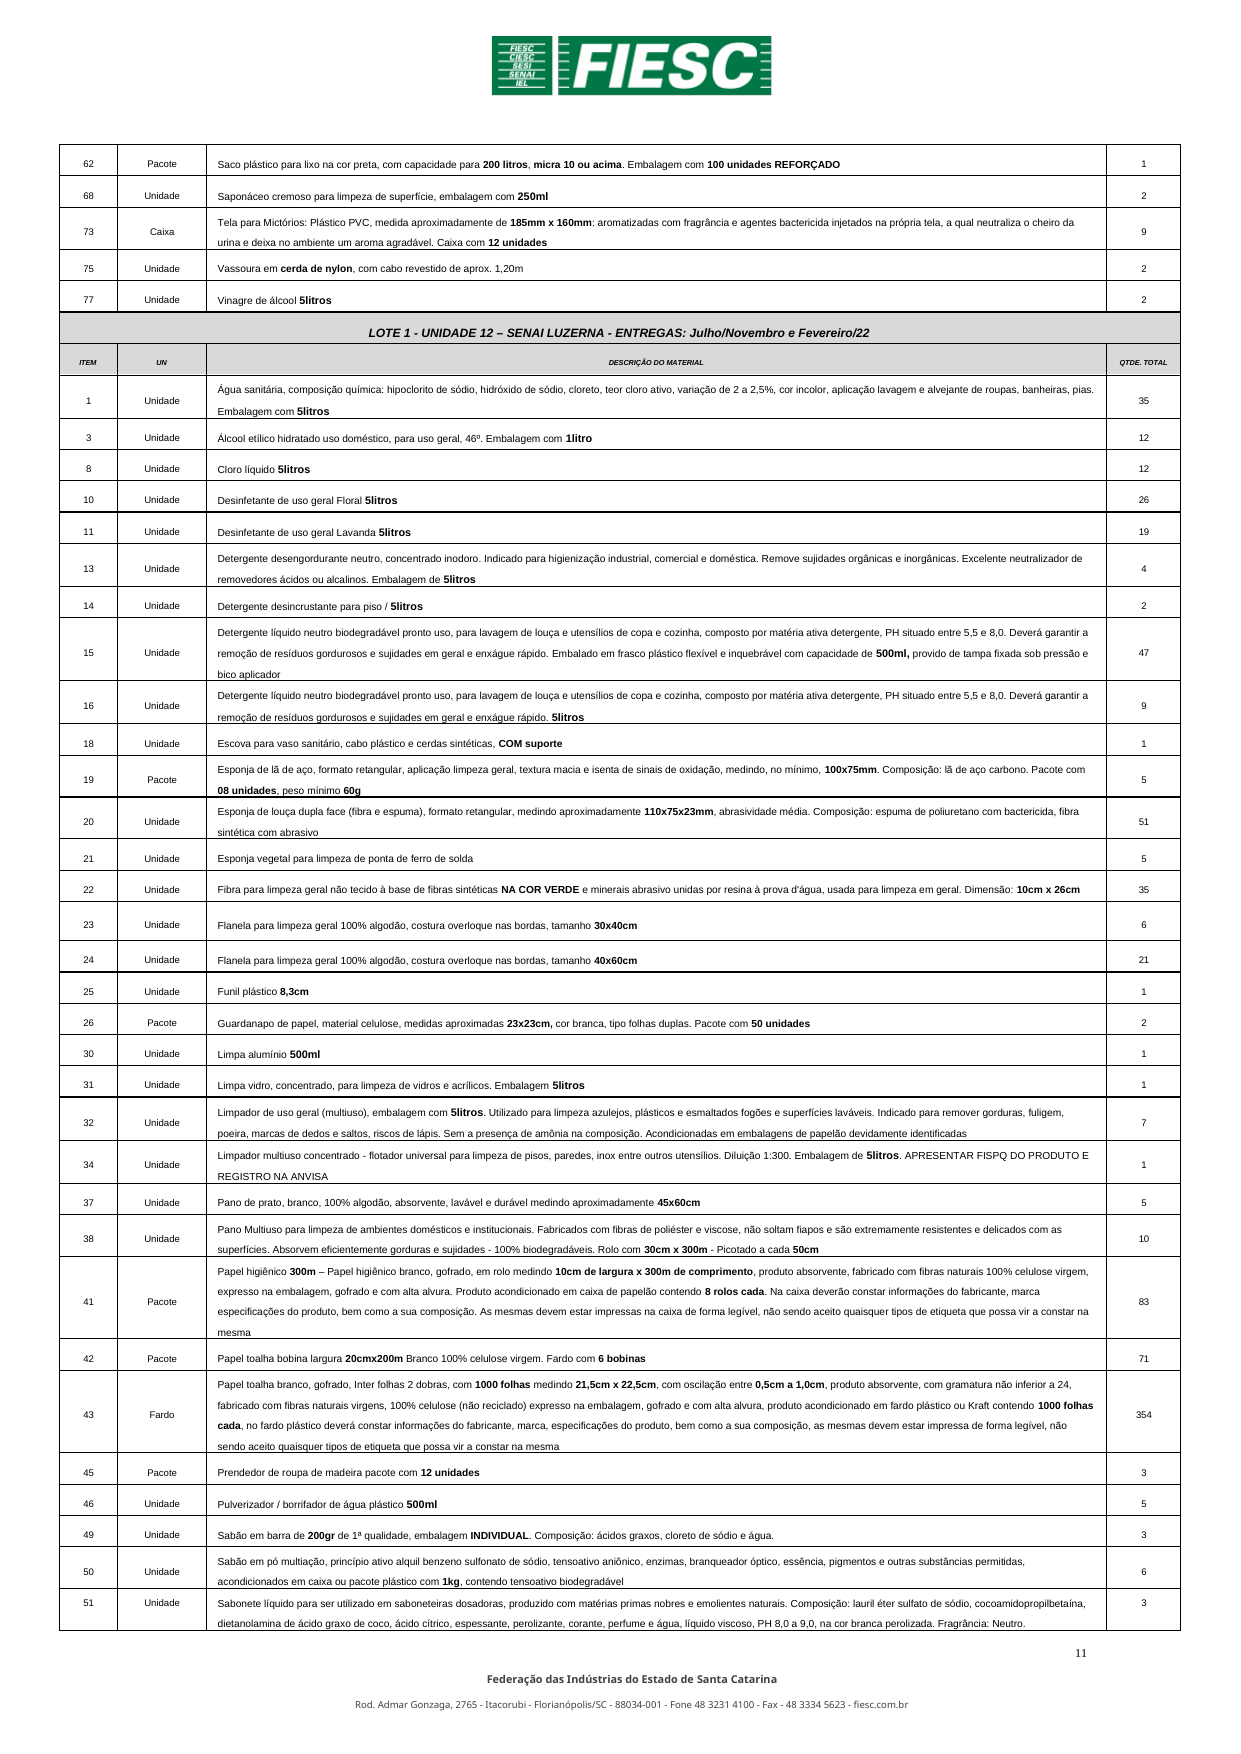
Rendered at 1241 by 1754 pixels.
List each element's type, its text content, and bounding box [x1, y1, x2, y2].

table_cell 20 [60, 798, 117, 838]
table_cell Detergente líquido neutro biodegradável pronto uso, para lavagem de louça e utensílios de copa e cozinha, composto por matéria ativa detergente, PH situado entre 5,5 e 8,0. Deverá garantir a remoção de resíduos gordurosos e sujidades em geral e enxágue rápido. Embalado em frasco plástico flexível e inquebrável com capacidade de 500ml, provido de tampa fixada sob pressão e bico aplicador [207, 618, 1106, 680]
table_cell Unidade [118, 1141, 206, 1182]
table_cell Saco plástico para lixo na cor preta, com capacidade para 200 litros, micra 10 ou acima. Embalagem com 100 unidades REFORÇADO [207, 145, 1106, 175]
table_cell Esponja de lã de aço, formato retangular, aplicação limpeza geral, textura macia e isenta de sinais de oxidação, medindo, no mínimo, 100x75mm. Composição: lã de aço carbono. Pacote com 08 unidades, peso mínimo 60g [207, 756, 1106, 796]
table_cell Unidade [118, 1547, 206, 1588]
table_cell DESCRIÇÃO DO MATERIAL [207, 344, 1106, 374]
table_cell 73 [60, 208, 117, 248]
table_cell 12 [1107, 450, 1180, 480]
table_cell 25 [60, 973, 117, 1003]
table_cell 6 [1107, 902, 1180, 940]
table_cell Limpador multiuso concentrado - flotador universal para limpeza de pisos, paredes, inox entre outros utensílios. Diluição 1:300. Embalagem de 5litros. APRESENTAR FISPQ DO PRODUTO E REGISTRO NA ANVISA [207, 1141, 1106, 1182]
table_cell Saponáceo cremoso para limpeza de superfície, embalagem com 250ml [207, 176, 1106, 207]
table_cell 14 [60, 587, 117, 617]
table_cell 2 [1107, 587, 1180, 617]
table_cell 41 [60, 1257, 117, 1338]
table_cell 6 [1107, 1547, 1180, 1588]
table_cell Cloro líquido 5litros [207, 450, 1106, 480]
table_cell Unidade [118, 1215, 206, 1256]
table_cell Esponja de louça dupla face (fibra e espuma), formato retangular, medindo aproximadamente 110x75x23mm, abrasividade média. Composição: espuma de poliuretano com bactericida, fibra sintética com abrasivo [207, 798, 1106, 838]
table_cell 75 [60, 250, 117, 280]
table_cell 1 [1107, 724, 1180, 754]
table_cell 37 [60, 1184, 117, 1214]
table_cell 5 [1107, 1485, 1180, 1515]
table_cell 1 [1107, 1141, 1180, 1182]
table_cell 23 [60, 902, 117, 940]
table_cell Água sanitária, composição química: hipoclorito de sódio, hidróxido de sódio, cloreto, teor cloro ativo, variação de 2 a 2,5%, cor incolor, aplicação lavagem e alvejante de roupas, banheiras, pias. Embalagem com 5litros [207, 376, 1106, 418]
table_cell Unidade [118, 681, 206, 723]
table_cell 9 [1107, 208, 1180, 248]
table_cell Pacote [118, 756, 206, 796]
table_cell Unidade [118, 176, 206, 207]
table_cell 26 [1107, 481, 1180, 511]
table_cell Unidade [118, 839, 206, 869]
table_cell 3 [60, 419, 117, 449]
table_cell Flanela para limpeza geral 100% algodão, costura overloque nas bordas, tamanho 40x60cm [207, 941, 1106, 971]
table_cell 15 [60, 618, 117, 680]
table_cell 51 [1107, 798, 1180, 838]
table_cell Papel toalha bobina largura 20cmx200m Branco 100% celulose virgem. Fardo com 6 bobinas [207, 1339, 1106, 1369]
table_cell 2 [1107, 176, 1180, 207]
table_cell Unidade [118, 281, 206, 311]
table_cell 24 [60, 941, 117, 971]
table_cell Sabão em pó multiação, princípio ativo alquil benzeno sulfonato de sódio, tensoativo aniônico, enzimas, branqueador óptico, essência, pigmentos e outras substâncias permitidas, acondicionados em caixa ou pacote plástico com 1kg, contendo tensoativo biodegradável [207, 1547, 1106, 1588]
table_cell Pacote [118, 1453, 206, 1483]
table_cell Detergente líquido neutro biodegradável pronto uso, para lavagem de louça e utensílios de copa e cozinha, composto por matéria ativa detergente, PH situado entre 5,5 e 8,0. Deverá garantir a remoção de resíduos gordurosos e sujidades em geral e enxágue rápido. 5litros [207, 681, 1106, 723]
table_cell Unidade [118, 1589, 206, 1630]
table_cell 9 [1107, 681, 1180, 723]
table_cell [207, 1589, 1106, 1630]
table_cell 8 [60, 450, 117, 480]
table_cell 22 [60, 871, 117, 901]
table_cell 2 [1107, 1004, 1180, 1034]
table_cell 5 [1107, 1184, 1180, 1214]
table_cell Unidade [118, 1098, 206, 1139]
table_cell Unidade [118, 1485, 206, 1515]
table_header LOTE 1 - UNIDADE 12 – SENAI LUZERNA - ENTREGAS: Julho/Novembro e Fevereiro/22 [60, 313, 1180, 343]
picture [491, 36, 772, 96]
table_cell 42 [60, 1339, 117, 1369]
table_cell Desinfetante de uso geral Floral 5litros [207, 481, 1106, 511]
table_cell Unidade [118, 973, 206, 1003]
table_cell Unidade [118, 481, 206, 511]
table_cell 49 [60, 1516, 117, 1546]
table_cell 10 [60, 481, 117, 511]
table_cell 31 [60, 1066, 117, 1096]
table_cell Prendedor de roupa de madeira pacote com 12 unidades [207, 1453, 1106, 1483]
table_cell Caixa [118, 208, 206, 248]
table_cell 354 [1107, 1371, 1180, 1452]
table_cell 10 [1107, 1215, 1180, 1256]
table_cell Limpador de uso geral (multiuso), embalagem com 5litros. Utilizado para limpeza azulejos, plásticos e esmaltados fogões e superfícies laváveis. Indicado para remover gorduras, fuligem, poeira, marcas de dedos e saltos, riscos de lápis. Sem a presença de amônia na composição. Acondicionadas em embalagens de papelão devidamente identificadas [207, 1098, 1106, 1139]
table_cell QTDE. TOTAL [1107, 344, 1180, 374]
table_cell Pano de prato, branco, 100% algodão, absorvente, lavável e durável medindo aproximadamente 45x60cm [207, 1184, 1106, 1214]
table_cell 1 [60, 376, 117, 418]
table_cell Detergente desengordurante neutro, concentrado inodoro. Indicado para higienização industrial, comercial e doméstica. Remove sujidades orgânicas e inorgânicas. Excelente neutralizador de removedores ácidos ou alcalinos. Embalagem de 5litros [207, 544, 1106, 586]
table_cell Pacote [118, 1004, 206, 1034]
table_cell 1 [1107, 1066, 1180, 1096]
table_cell 35 [1107, 871, 1180, 901]
table_cell Unidade [118, 376, 206, 418]
table_cell ITEM [60, 344, 117, 374]
table_cell 16 [60, 681, 117, 723]
table_cell 3 [1107, 1453, 1180, 1483]
table_cell Pacote [118, 145, 206, 175]
table_cell Unidade [118, 1035, 206, 1065]
table_cell Unidade [118, 513, 206, 543]
table_cell Fibra para limpeza geral não tecido à base de fibras sintéticas NA COR VERDE e minerais abrasivo unidas por resina à prova d'água, usada para limpeza em geral. Dimensão: 10cm x 26cm [207, 871, 1106, 901]
table_cell 30 [60, 1035, 117, 1065]
table_cell Pano Multiuso para limpeza de ambientes domésticos e institucionais. Fabricados com fibras de poliéster e viscose, não soltam fiapos e são extremamente resistentes e delicados com as superfícies. Absorvem eficientemente gorduras e sujidades - 100% biodegradáveis. Rolo com 30cm x 300m - Picotado a cada 50cm [207, 1215, 1106, 1256]
table_cell 46 [60, 1485, 117, 1515]
table_cell Vinagre de álcool 5litros [207, 281, 1106, 311]
table_cell 5 [1107, 839, 1180, 869]
table_cell Unidade [118, 1066, 206, 1096]
table_cell 68 [60, 176, 117, 207]
table_cell Limpa alumínio 500ml [207, 1035, 1106, 1065]
table_cell Flanela para limpeza geral 100% algodão, costura overloque nas bordas, tamanho 30x40cm [207, 902, 1106, 940]
table_cell 32 [60, 1098, 117, 1139]
table_cell 21 [1107, 941, 1180, 971]
table_cell 5 [1107, 756, 1180, 796]
table_cell 62 [60, 145, 117, 175]
table_cell 21 [60, 839, 117, 869]
table_cell 4 [1107, 544, 1180, 586]
table_cell Pulverizador / borrifador de água plástico 500ml [207, 1485, 1106, 1515]
table_cell 38 [60, 1215, 117, 1256]
table_cell 2 [1107, 250, 1180, 280]
table_cell 3 [1107, 1589, 1180, 1630]
table_cell Unidade [118, 419, 206, 449]
table_cell UN [118, 344, 206, 374]
table_cell Unidade [118, 871, 206, 901]
table_cell 47 [1107, 618, 1180, 680]
table_cell Pacote [118, 1257, 206, 1338]
table_cell Funil plástico 8,3cm [207, 973, 1106, 1003]
table_cell Sabão em barra de 200gr de 1ª qualidade, embalagem INDIVIDUAL. Composição: ácidos graxos, cloreto de sódio e água. [207, 1516, 1106, 1546]
table_cell 51 [60, 1589, 117, 1630]
table_cell 35 [1107, 376, 1180, 418]
table_cell Pacote [118, 1339, 206, 1369]
table_cell 71 [1107, 1339, 1180, 1369]
table_cell Tela para Mictórios: Plástico PVC, medida aproximadamente de 185mm x 160mm: aromatizadas com fragrância e agentes bactericida injetados na própria tela, a qual neutraliza o cheiro da urina e deixa no ambiente um aroma agradável. Caixa com 12 unidades [207, 208, 1106, 248]
table_cell 19 [60, 756, 117, 796]
table_cell 7 [1107, 1098, 1180, 1139]
table_cell 34 [60, 1141, 117, 1182]
table_cell Esponja vegetal para limpeza de ponta de ferro de solda [207, 839, 1106, 869]
table_cell Unidade [118, 941, 206, 971]
table_cell Unidade [118, 1184, 206, 1214]
table_cell 12 [1107, 419, 1180, 449]
table_cell 43 [60, 1371, 117, 1452]
table_cell 1 [1107, 973, 1180, 1003]
table_cell Unidade [118, 250, 206, 280]
table_cell Unidade [118, 618, 206, 680]
table_cell 26 [60, 1004, 117, 1034]
table_cell Papel toalha branco, gofrado, Inter folhas 2 dobras, com 1000 folhas medindo 21,5cm x 22,5cm, com oscilação entre 0,5cm a 1,0cm, produto absorvente, com gramatura não inferior a 24, fabricado com fibras naturais virgens, 100% celulose (não reciclado) expresso na embalagem, gofrado e com alta alvura, produto acondicionado em fardo plástico ou Kraft contendo 1000 folhas cada, no fardo plástico deverá constar informações do fabricante, marca, especificações do produto, bem como a sua composição, as mesmas devem estar impressa de forma legível, não sendo aceito quaisquer tipos de etiqueta que possa vir a constar na mesma [207, 1371, 1106, 1452]
table_cell 83 [1107, 1257, 1180, 1338]
table_cell Unidade [118, 450, 206, 480]
table_cell Unidade [118, 544, 206, 586]
table_cell 13 [60, 544, 117, 586]
table_cell Guardanapo de papel, material celulose, medidas aproximadas 23x23cm, cor branca, tipo folhas duplas. Pacote com 50 unidades [207, 1004, 1106, 1034]
table_cell 11 [60, 513, 117, 543]
table_cell Unidade [118, 724, 206, 754]
table_cell Unidade [118, 1516, 206, 1546]
table_cell 50 [60, 1547, 117, 1588]
table_cell Detergente desincrustante para piso / 5litros [207, 587, 1106, 617]
table_cell Escova para vaso sanitário, cabo plástico e cerdas sintéticas, COM suporte [207, 724, 1106, 754]
table_cell Unidade [118, 587, 206, 617]
table_cell Desinfetante de uso geral Lavanda 5litros [207, 513, 1106, 543]
table_cell 45 [60, 1453, 117, 1483]
table_cell 3 [1107, 1516, 1180, 1546]
table_cell 19 [1107, 513, 1180, 543]
table_cell Fardo [118, 1371, 206, 1452]
table_cell Unidade [118, 902, 206, 940]
table_cell Papel higiênico 300m – Papel higiênico branco, gofrado, em rolo medindo 10cm de largura x 300m de comprimento, produto absorvente, fabricado com fibras naturais 100% celulose virgem, expresso na embalagem, gofrado e com alta alvura. Produto acondicionado em caixa de papelão contendo 8 rolos cada. Na caixa deverão constar informações do fabricante, marca especificações do produto, bem como a sua composição. As mesmas devem estar impressas na caixa de forma legível, não sendo aceito quaisquer tipos de etiqueta que possa vir a constar na mesma [207, 1257, 1106, 1338]
table_cell Vassoura em cerda de nylon, com cabo revestido de aprox. 1,20m [207, 250, 1106, 280]
table_cell 2 [1107, 281, 1180, 311]
table_cell 1 [1107, 1035, 1180, 1065]
table_cell 1 [1107, 145, 1180, 175]
table_cell Unidade [118, 798, 206, 838]
table_cell 77 [60, 281, 117, 311]
table_cell Limpa vidro, concentrado, para limpeza de vidros e acrílicos. Embalagem 5litros [207, 1066, 1106, 1096]
table_cell 18 [60, 724, 117, 754]
table_cell Álcool etílico hidratado uso doméstico, para uso geral, 46º. Embalagem com 1litro [207, 419, 1106, 449]
